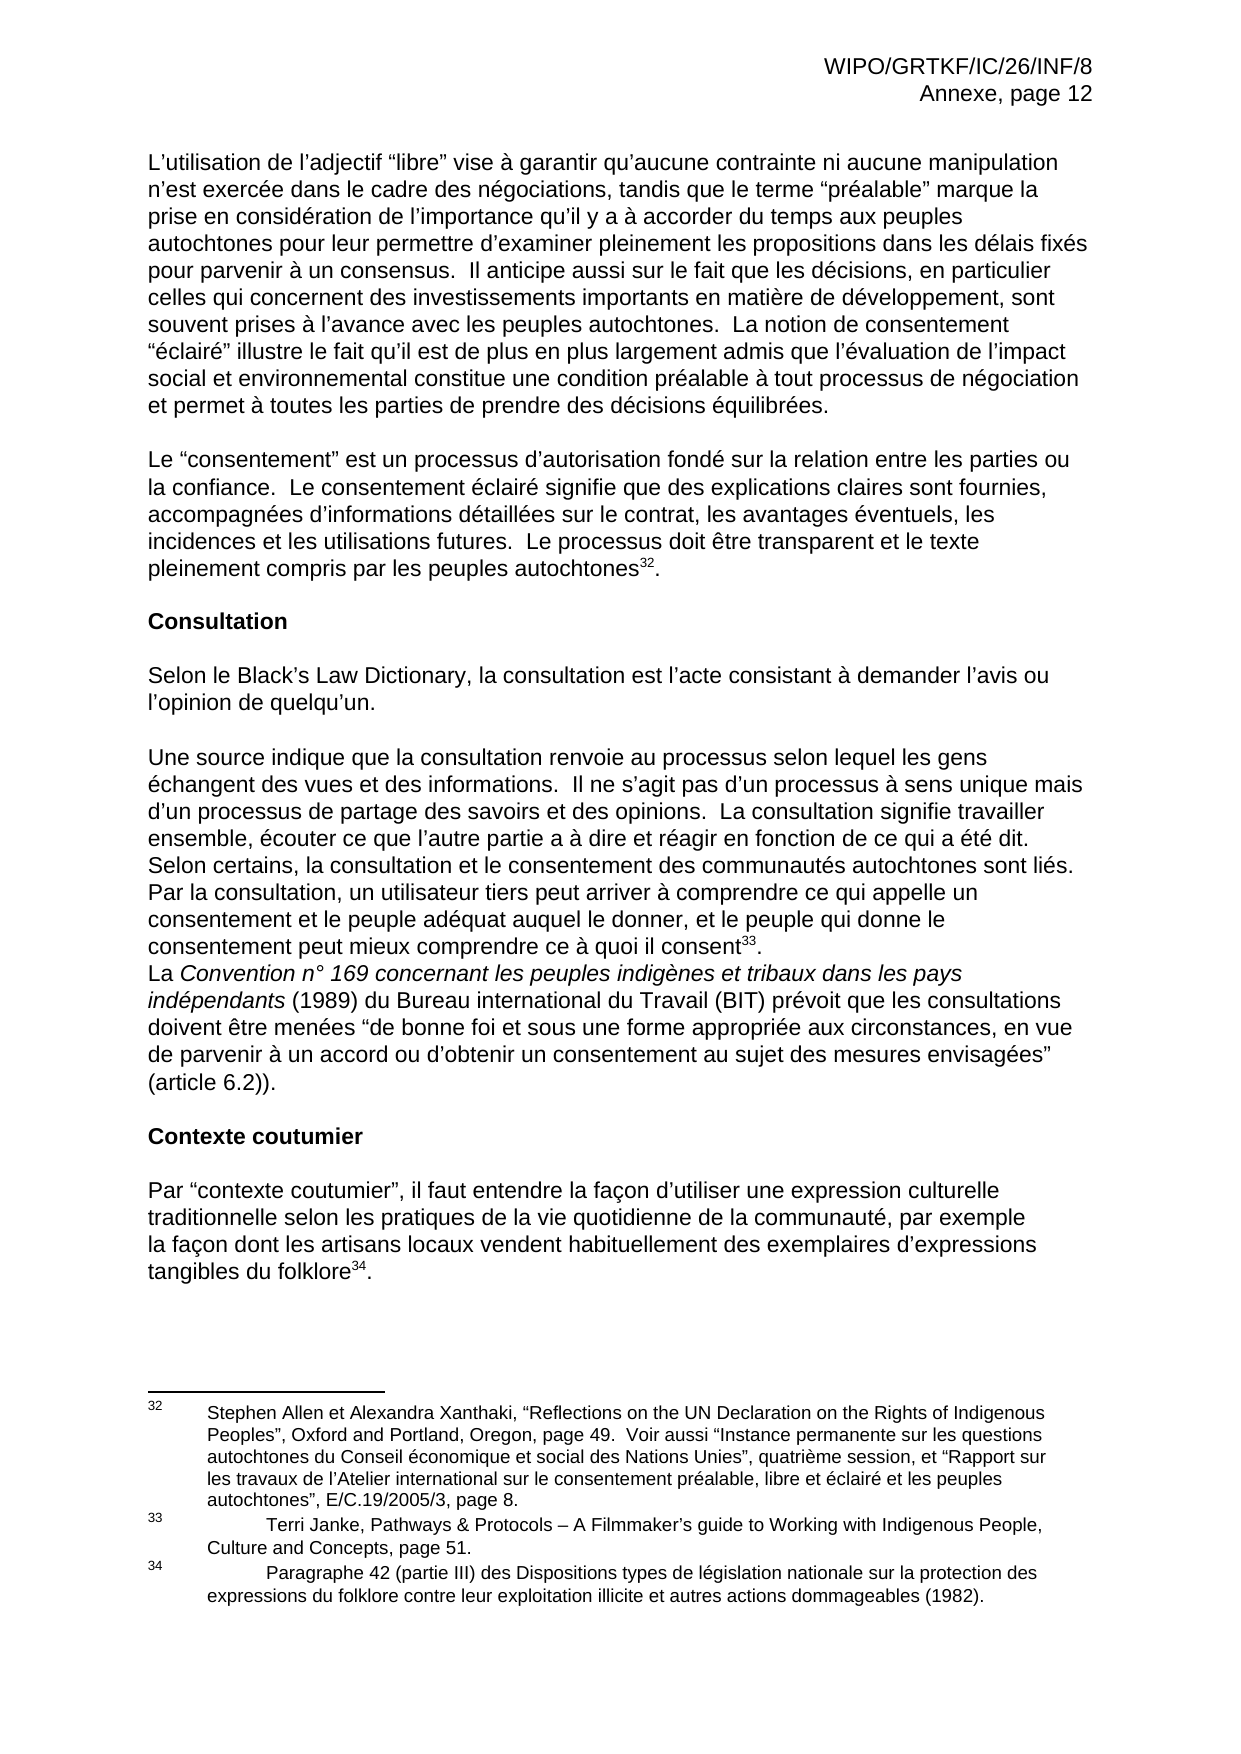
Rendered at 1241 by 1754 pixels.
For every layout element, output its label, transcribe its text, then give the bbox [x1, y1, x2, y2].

text Par “contexte coutumier”, il faut entendre la façon d’utiliser une expression culturelle traditionnelle selon les pratiques de la vie quotidienne de la communauté, par exemple la façon dont les artisans locaux vendent habituellement des exemplaires d’expressions tangibles du folklore. [148, 1176, 1092, 1284]
text La Convention n° 169 concernant les peuples indigènes et tribaux dans les pays indépendants (1989) du Bureau international du Travail (BIT) prévoit que les consultations doivent être menées “de bonne foi et sous une forme appropriée aux circonstances, en vue de parvenir à un accord ou d’obtenir un consentement au sujet des mesures envisagées” (article 6.2)). [148, 959, 1092, 1095]
subtitle Consultation [148, 607, 1092, 634]
text L’utilisation de l’adjectif “libre” vise à garantir qu’aucune contrainte ni aucune manipulation n’est exercée dans le cadre des négociations, tandis que le terme “préalable” marque la prise en considération de l’importance qu’il y a à accorder du temps aux peuples autochtones pour leur permettre d’examiner pleinement les propositions dans les délais fixés pour parvenir à un consensus. Il anticipe aussi sur le fait que les décisions, en particulier celles qui concernent des investissements importants en matière de développement, sont souvent prises à l’avance avec les peuples autochtones. La notion de consentement “éclairé” illustre le fait qu’il est de plus en plus largement admis que l’évaluation de l’impact social et environnemental constitue une condition préalable à tout processus de négociation et permet à toutes les parties de prendre des décisions équilibrées. [148, 148, 1092, 418]
text Une source indique que la consultation renvoie au processus selon lequel les gens échangent des vues et des informations. Il ne s’agit pas d’un processus à sens unique mais d’un processus de partage des savoirs et des opinions. La consultation signifie travailler ensemble, écouter ce que l’autre partie a à dire et réagir en fonction de ce qui a été dit. Selon certains, la consultation et le consentement des communautés autochtones sont liés. Par la consultation, un utilisateur tiers peut arriver à comprendre ce qui appelle un consentement et le peuple adéquat auquel le donner, et le peuple qui donne le consentement peut mieux comprendre ce à quoi il consent. [148, 743, 1092, 959]
subtitle Contexte coutumier [148, 1122, 1092, 1149]
text Le “consentement” est un processus d’autorisation fondé sur la relation entre les parties ou la confiance. Le consentement éclairé signifie que des explications claires sont fournies, accompagnées d’informations détaillées sur le contrat, les avantages éventuels, les incidences et les utilisations futures. Le processus doit être transparent et le texte pleinement compris par les peuples autochtones. [148, 446, 1092, 581]
text Selon le Black’s Law Dictionary, la consultation est l’acte consistant à demander l’avis ou l’opinion de quelqu’un. [148, 662, 1092, 716]
